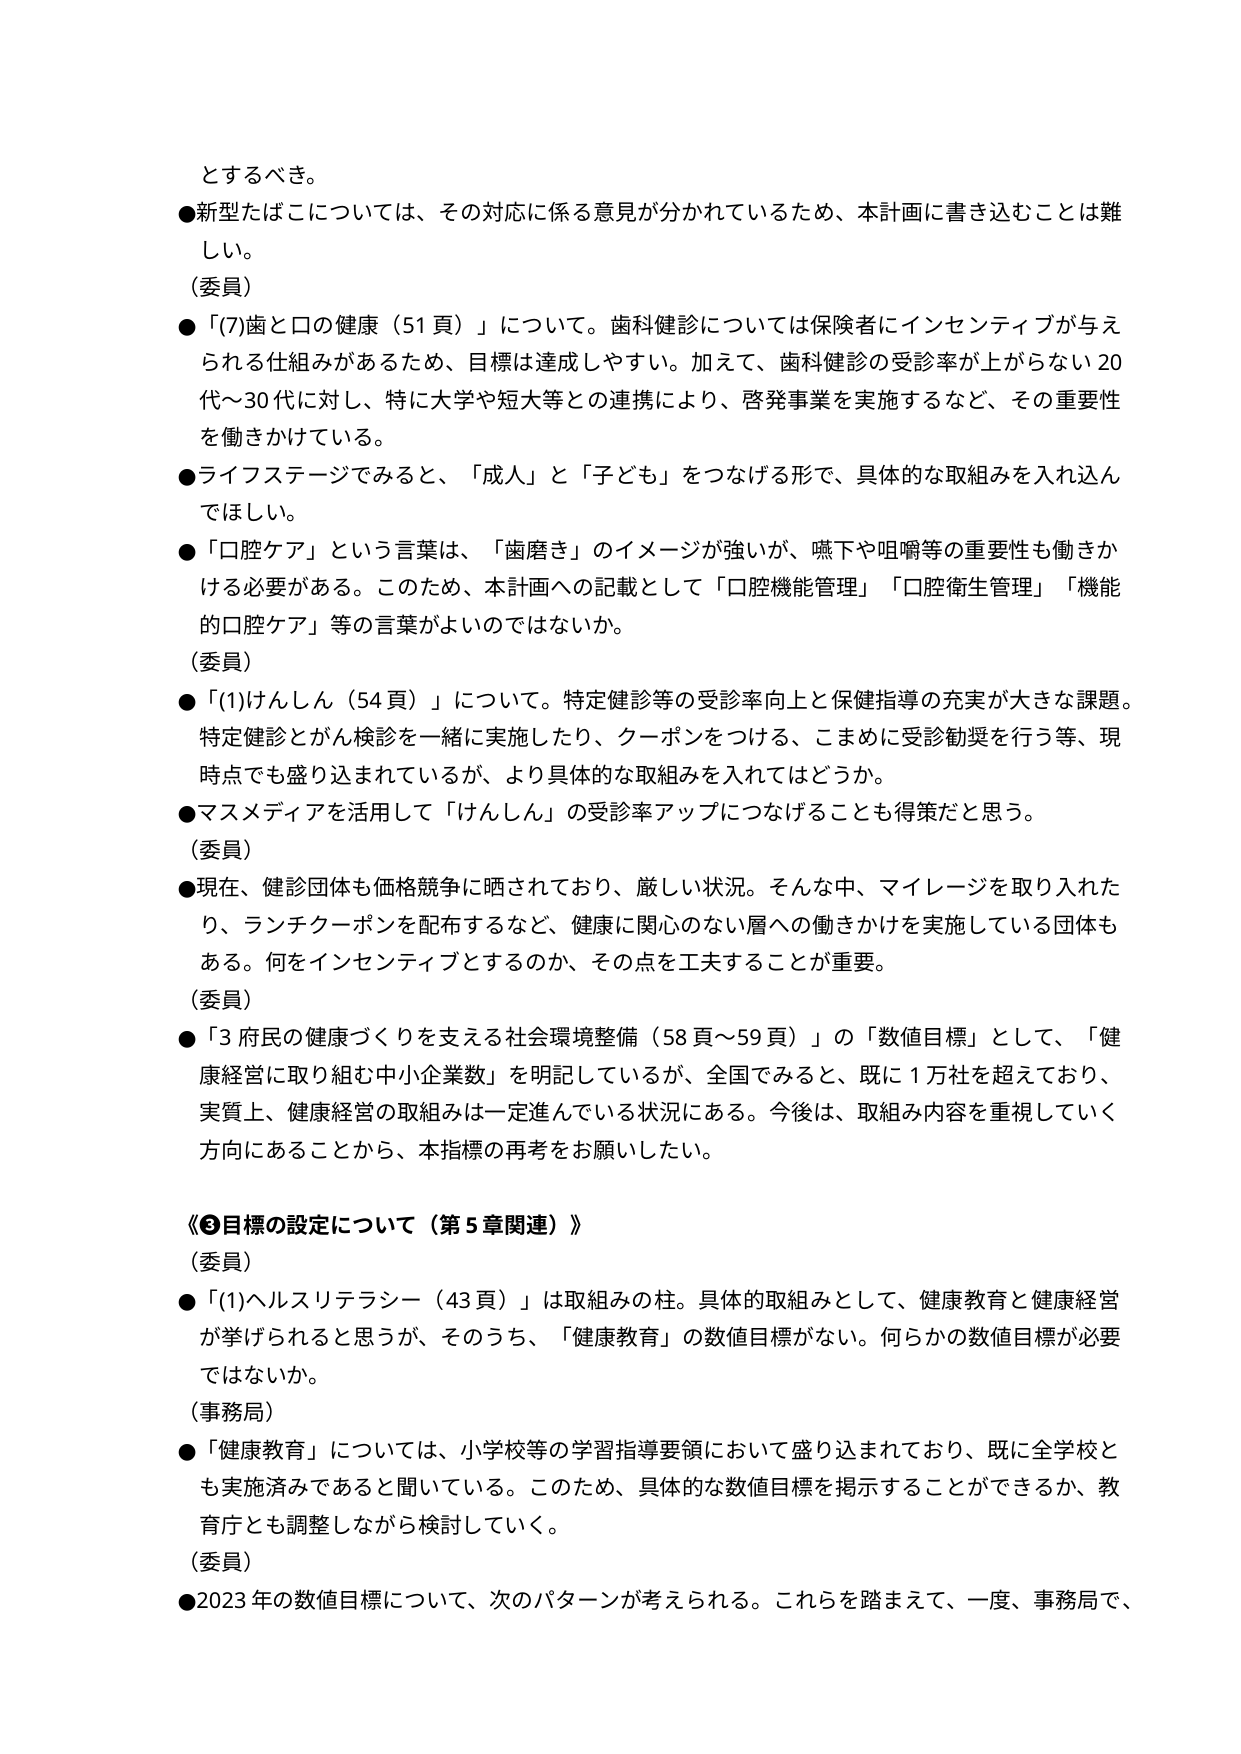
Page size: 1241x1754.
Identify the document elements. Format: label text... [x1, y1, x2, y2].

text （委員） [177, 980, 1122, 1017]
text ●現在、健診団体も価格競争に晒されており、厳しい状況。そんな中、マイレージを取り入れたり、ランチクーポンを配布するなど、健康に関心のない層への働きかけを実施している団体もある。何をインセンティブとするのか、その点を工夫することが重要。 [177, 867, 1122, 980]
text （委員） [177, 1242, 1122, 1280]
text ●「(7)歯と口の健康（51頁）」について。歯科健診については保険者にインセンティブが与えられる仕組みがあるため、目標は達成しやすい。加えて、歯科健診の受診率が上がらない20代～30代に対し、特に大学や短大等との連携により、啓発事業を実施するなど、その重要性を働きかけている。 [177, 305, 1122, 455]
text （委員） [177, 830, 1122, 867]
text （委員） [177, 267, 1122, 305]
text （委員） [177, 1542, 1122, 1580]
text ●「3 府民の健康づくりを支える社会環境整備（58頁～59頁）」の「数値目標」として、「健康経営に取り組む中小企業数」を明記しているが、全国でみると、既に1万社を超えており、実質上、健康経営の取組みは一定進んでいる状況にある。今後は、取組み内容を重視していく方向にあることから、本指標の再考をお願いしたい。 [177, 1017, 1122, 1167]
text 《❸目標の設定について（第5章関連）》 [177, 1205, 1122, 1242]
text ●ライフステージでみると、「成人」と「子ども」をつなげる形で、具体的な取組みを入れ込んでほしい。 [177, 455, 1122, 530]
text ●「(1)ヘルスリテラシー（43頁）」は取組みの柱。具体的取組みとして、健康教育と健康経営が挙げられると思うが、そのうち、「健康教育」の数値目標がない。何らかの数値目標が必要ではないか。 [177, 1280, 1122, 1392]
text ●「口腔ケア」という言葉は、「歯磨き」のイメージが強いが、嚥下や咀嚼等の重要性も働きかける必要がある。このため、本計画への記載として「口腔機能管理」「口腔衛生管理」「機能的口腔ケア」等の言葉がよいのではないか。 [177, 530, 1122, 642]
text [177, 1580, 1122, 1617]
text （事務局） [177, 1392, 1122, 1430]
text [177, 155, 1122, 192]
text （委員） [177, 642, 1122, 680]
text ●新型たばこについては、その対応に係る意見が分かれているため、本計画に書き込むことは難しい。 [177, 192, 1122, 267]
text ●「健康教育」については、小学校等の学習指導要領において盛り込まれており、既に全学校とも実施済みであると聞いている。このため、具体的な数値目標を掲示することができるか、教育庁とも調整しながら検討していく。 [177, 1430, 1122, 1542]
text ●マスメディアを活用して「けんしん」の受診率アップにつなげることも得策だと思う。 [177, 792, 1122, 830]
text ●「(1)けんしん（54頁）」について。特定健診等の受診率向上と保健指導の充実が大きな課題。特定健診とがん検診を一緒に実施したり、クーポンをつける、こまめに受診勧奨を行う等、現時点でも盛り込まれているが、より具体的な取組みを入れてはどうか。 [177, 680, 1122, 792]
